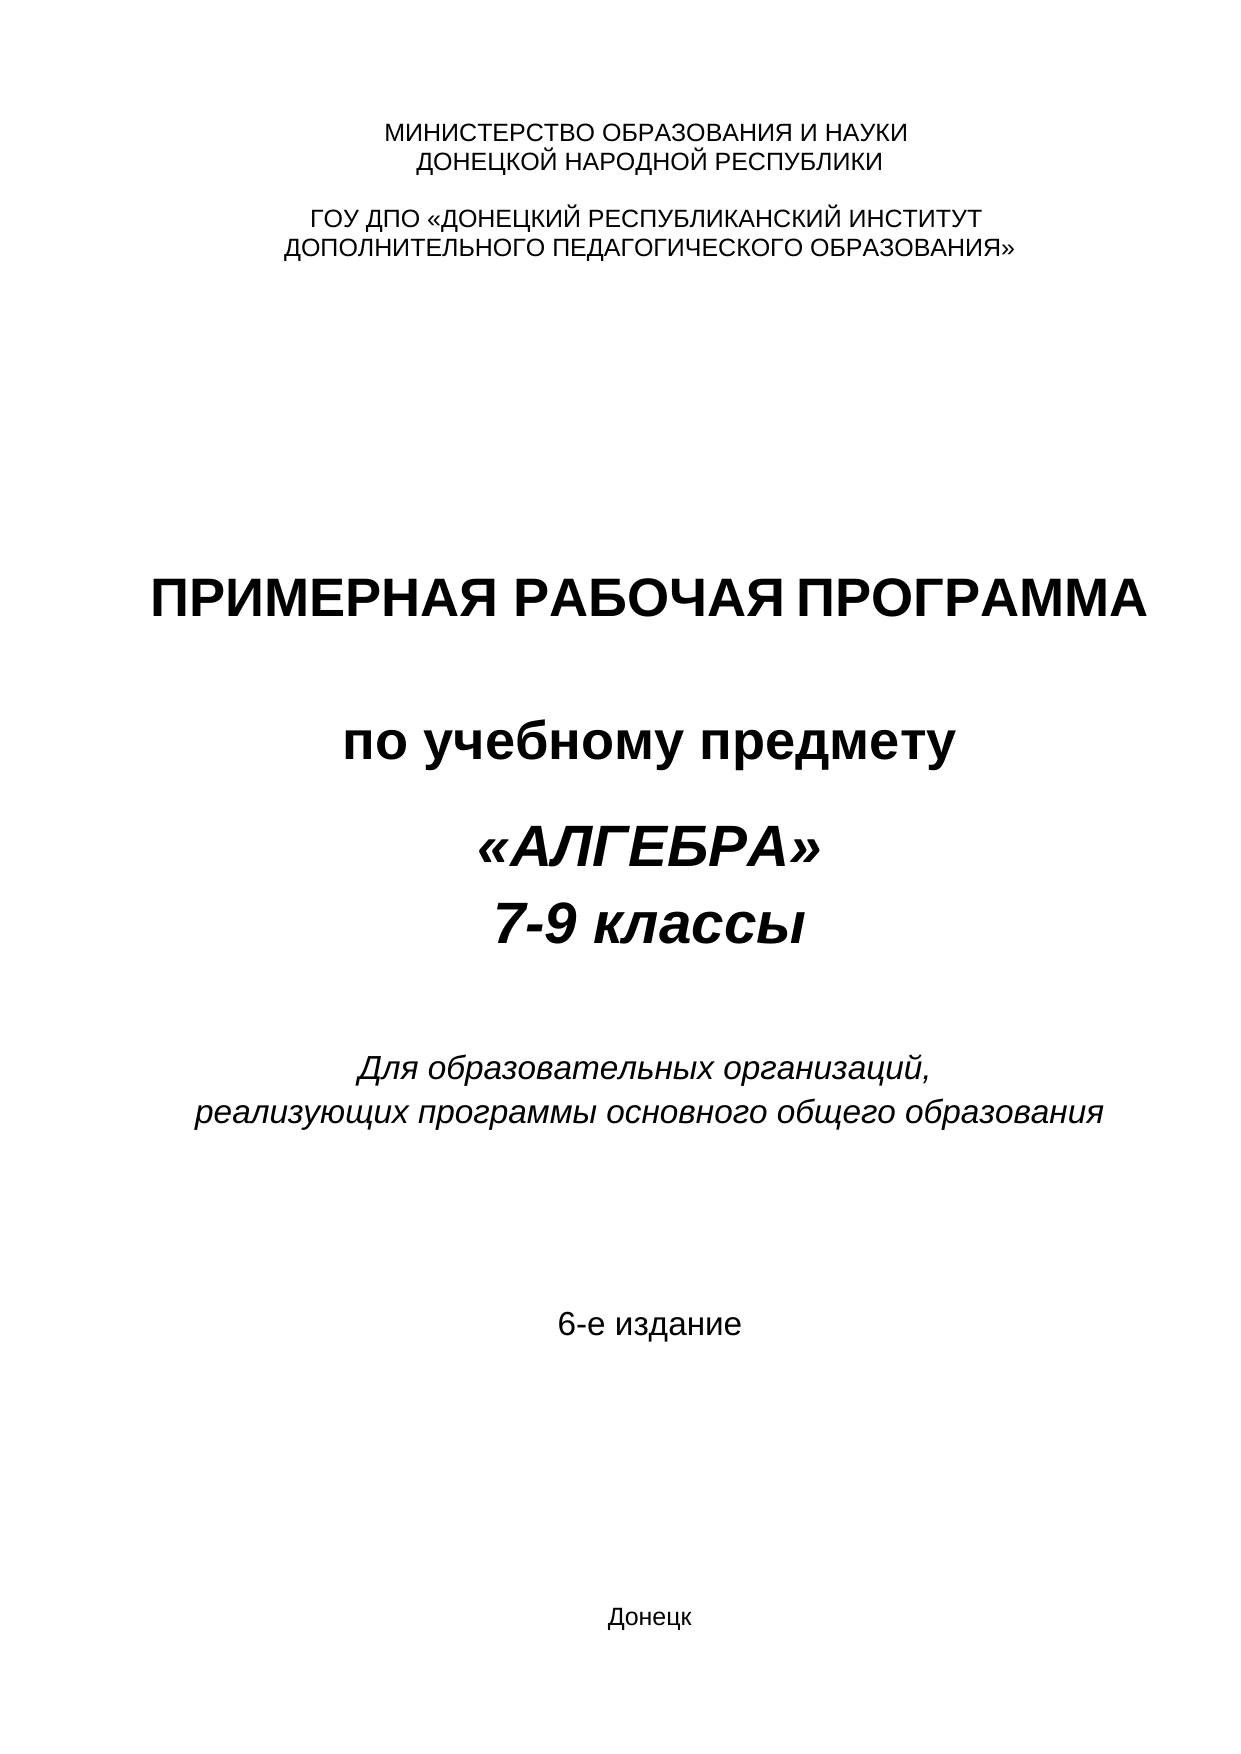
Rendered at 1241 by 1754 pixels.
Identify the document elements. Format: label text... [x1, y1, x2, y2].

text ГОУ ДПО «ДОНЕЦКИЙ РЕСПУБЛИКАНСКИЙ ИНСТИТУТ ДОПОЛНИТЕЛЬНОГО ПЕДАГОГИЧЕСКОГО ОБРАЗОВАНИЯ» [148, 204, 1152, 262]
text Примерная рабочая программа по учебному предмету [148, 565, 1152, 771]
text Для образовательных организаций, реализующих программы основного общего образования [148, 1048, 1152, 1131]
text 6-е издание [148, 1304, 1152, 1343]
text «АЛГЕБРА» [148, 812, 1152, 879]
text Донецк [148, 1602, 1152, 1630]
text МИНИСТЕРСТВО ОБРАЗОВАНИЯ И НАУКИ ДОНЕЦКОЙ НАРОДНОЙ РЕСПУБЛИКИ [148, 118, 1152, 176]
text 7-9 классы [148, 889, 1152, 956]
